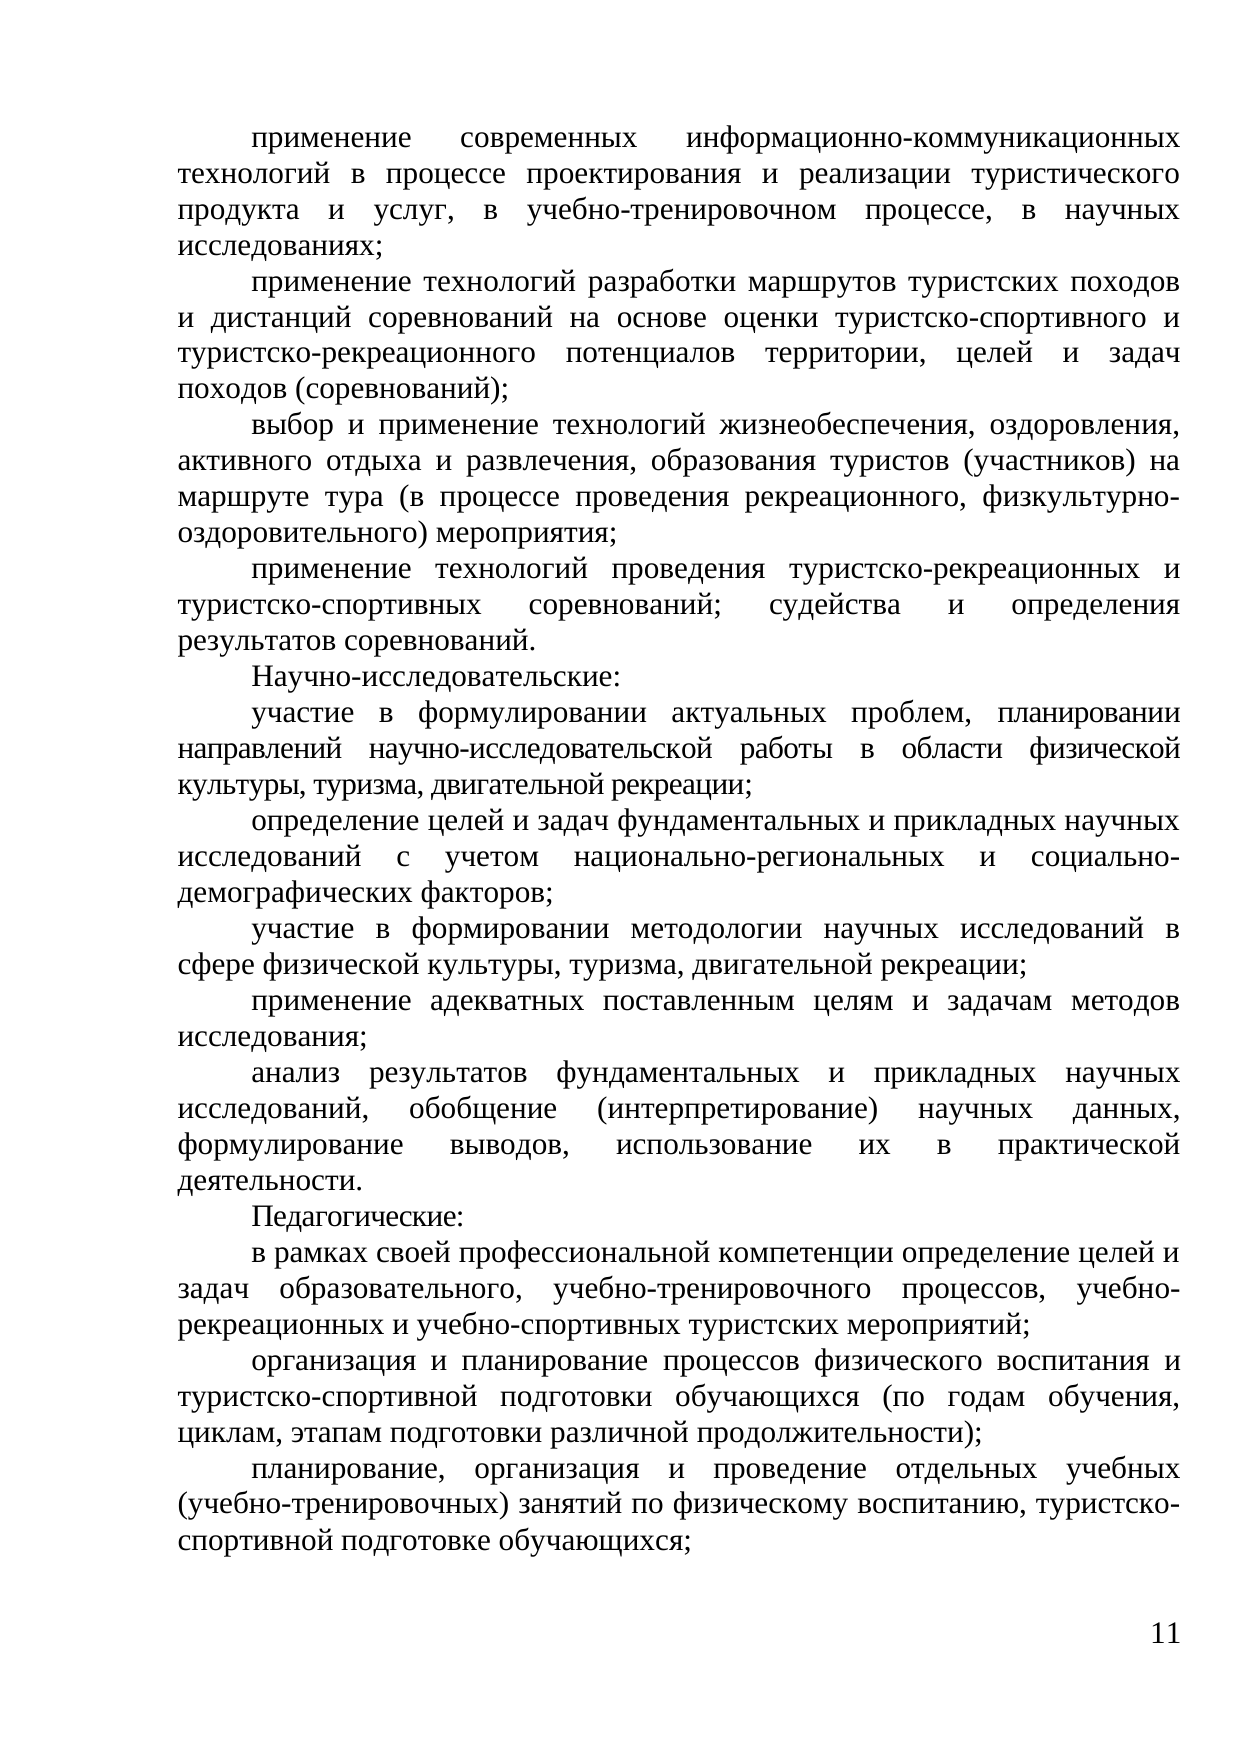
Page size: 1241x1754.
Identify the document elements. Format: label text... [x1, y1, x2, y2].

text участие в формулировании актуальных проблем, планировании направлений научно-исследовательской работы в области физической культуры, туризма, двигательной рекреации; [177, 694, 1181, 801]
text применение адекватных поставленным целям и задачам методов исследования; [177, 981, 1181, 1053]
text Педагогические: [177, 1198, 1169, 1233]
text применение технологий проведения туристско-рекреационных и туристско-спортивных соревнований; судейства и определения результатов соревнований. [177, 549, 1181, 657]
text организация и планирование процессов физического воспитания и туристско-спортивной подготовки обучающихся (по годам обучения, циклам, этапам подготовки различной продолжительности); [177, 1341, 1181, 1449]
text планирование, организация и проведение отдельных учебных (учебно-тренировочных) занятий по физическому воспитанию, туристско-спортивной подготовке обучающихся; [177, 1449, 1181, 1559]
text применение технологий разработки маршрутов туристских походов и дистанций соревнований на основе оценки туристско-спортивного и туристско-рекреационного потенциалов территории, целей и задач походов (соревнований); [177, 262, 1181, 406]
text выбор и применение технологий жизнеобеспечения, оздоровления, активного отдыха и развлечения, образования туристов (участников) на маршруте тура (в процессе проведения рекреационного, физкультурно-оздоровительного) мероприятия; [177, 406, 1181, 549]
text участие в формировании методологии научных исследований в сфере физической культуры, туризма, двигательной рекреации; [177, 909, 1181, 981]
text Научно-исследовательские: [177, 657, 1181, 693]
text применение современных информационно-коммуникационных технологий в процессе проектирования и реализации туристического продукта и услуг, в учебно-тренировочном процессе, в научных исследованиях; [177, 118, 1181, 262]
text в рамках своей профессиональной компетенции определение целей и задач образовательного, учебно-тренировочного процессов, учебно-рекреационных и учебно-спортивных туристских мероприятий; [177, 1233, 1181, 1341]
text анализ результатов фундаментальных и прикладных научных исследований, обобщение (интерпретирование) научных данных, формулирование выводов, использование их в практической деятельности. [177, 1053, 1181, 1197]
text определение целей и задач фундаментальных и прикладных научных исследований с учетом национально-региональных и социально-демографических факторов; [177, 801, 1181, 909]
